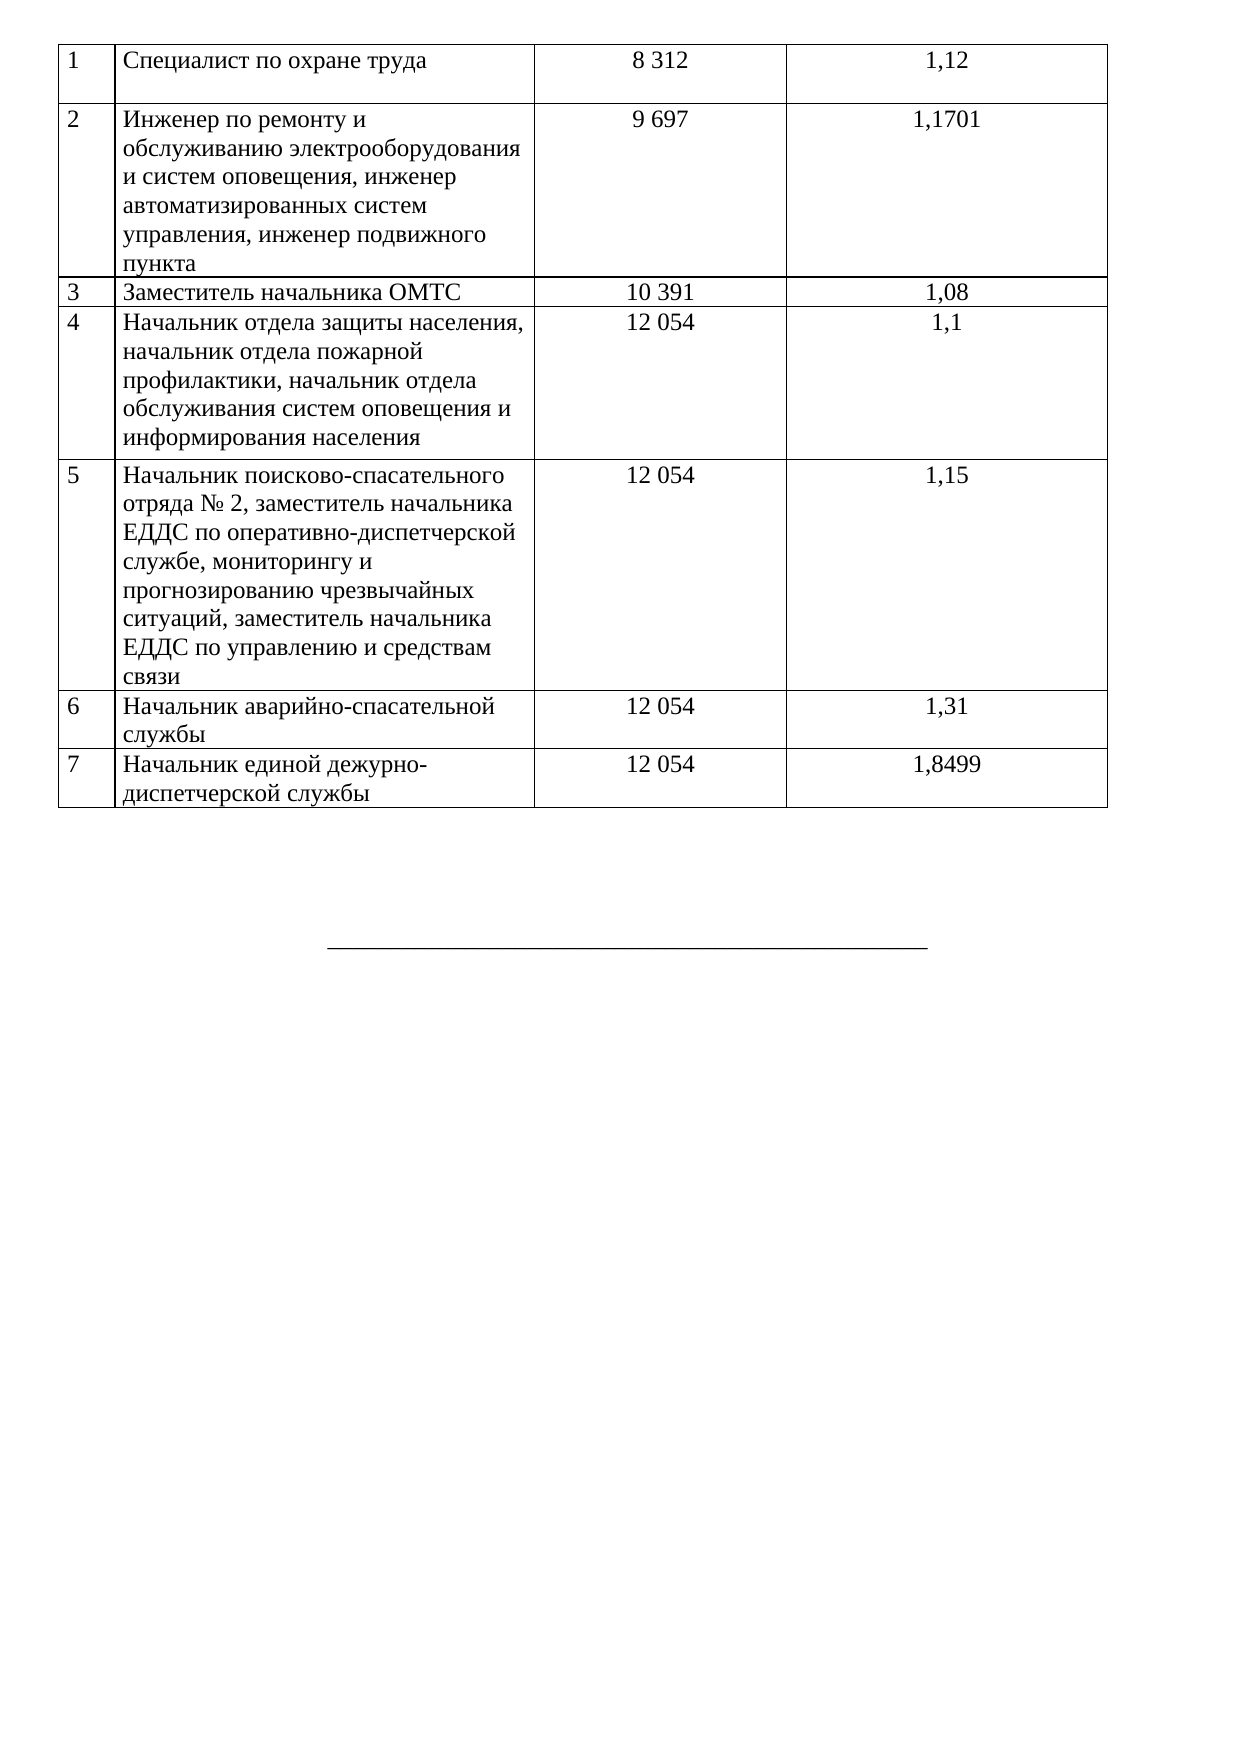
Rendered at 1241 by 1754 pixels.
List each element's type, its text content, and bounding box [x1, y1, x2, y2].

table_cell Начальник поисково-спасательного отряда № 2, заместитель начальника ЕДДС по оперативно-диспетчерской службе, мониторингу и прогнозированию чрезвычайных ситуаций, заместитель начальника ЕДДС по управлению и средствам связи [116, 460, 534, 690]
table_cell 12 054 [535, 691, 786, 748]
table_cell Начальник аварийно-спасательной службы [116, 691, 534, 748]
text ________________________________________________ [103, 923, 1152, 952]
table_cell 12 054 [535, 460, 786, 690]
table_cell 6 [59, 691, 114, 748]
table_cell 10 391 [535, 278, 786, 306]
table_cell 1,8499 [787, 749, 1107, 807]
table_cell 1,31 [787, 691, 1107, 748]
table_cell 7 [59, 749, 114, 807]
table_cell 2 [59, 104, 114, 276]
table_cell 9 697 [535, 104, 786, 276]
table_cell Заместитель начальника ОМТС [116, 278, 534, 306]
table_cell 1,1701 [787, 104, 1107, 276]
table_cell 12 054 [535, 749, 786, 807]
table_cell 4 [59, 307, 114, 459]
table_cell 5 [59, 460, 114, 690]
table_cell 1,12 [787, 45, 1107, 103]
table_cell 1,1 [787, 307, 1107, 459]
table_cell Начальник отдела защиты населения, начальник отдела пожарной профилактики, начальник отдела обслуживания систем оповещения и информирования населения [116, 307, 534, 459]
table_cell 3 [59, 278, 114, 306]
table_cell 8 312 [535, 45, 786, 103]
table_cell Начальник единой дежурно-диспетчерской службы [116, 749, 534, 807]
table_cell 1,15 [787, 460, 1107, 690]
table_cell Инженер по ремонту и обслуживанию электрооборудования и систем оповещения, инженер автоматизированных систем управления, инженер подвижного пункта [116, 104, 534, 276]
table_cell 1 [59, 45, 114, 103]
table_cell 1,08 [787, 278, 1107, 306]
table_cell Специалист по охране труда [116, 45, 534, 103]
table_cell 12 054 [535, 307, 786, 459]
